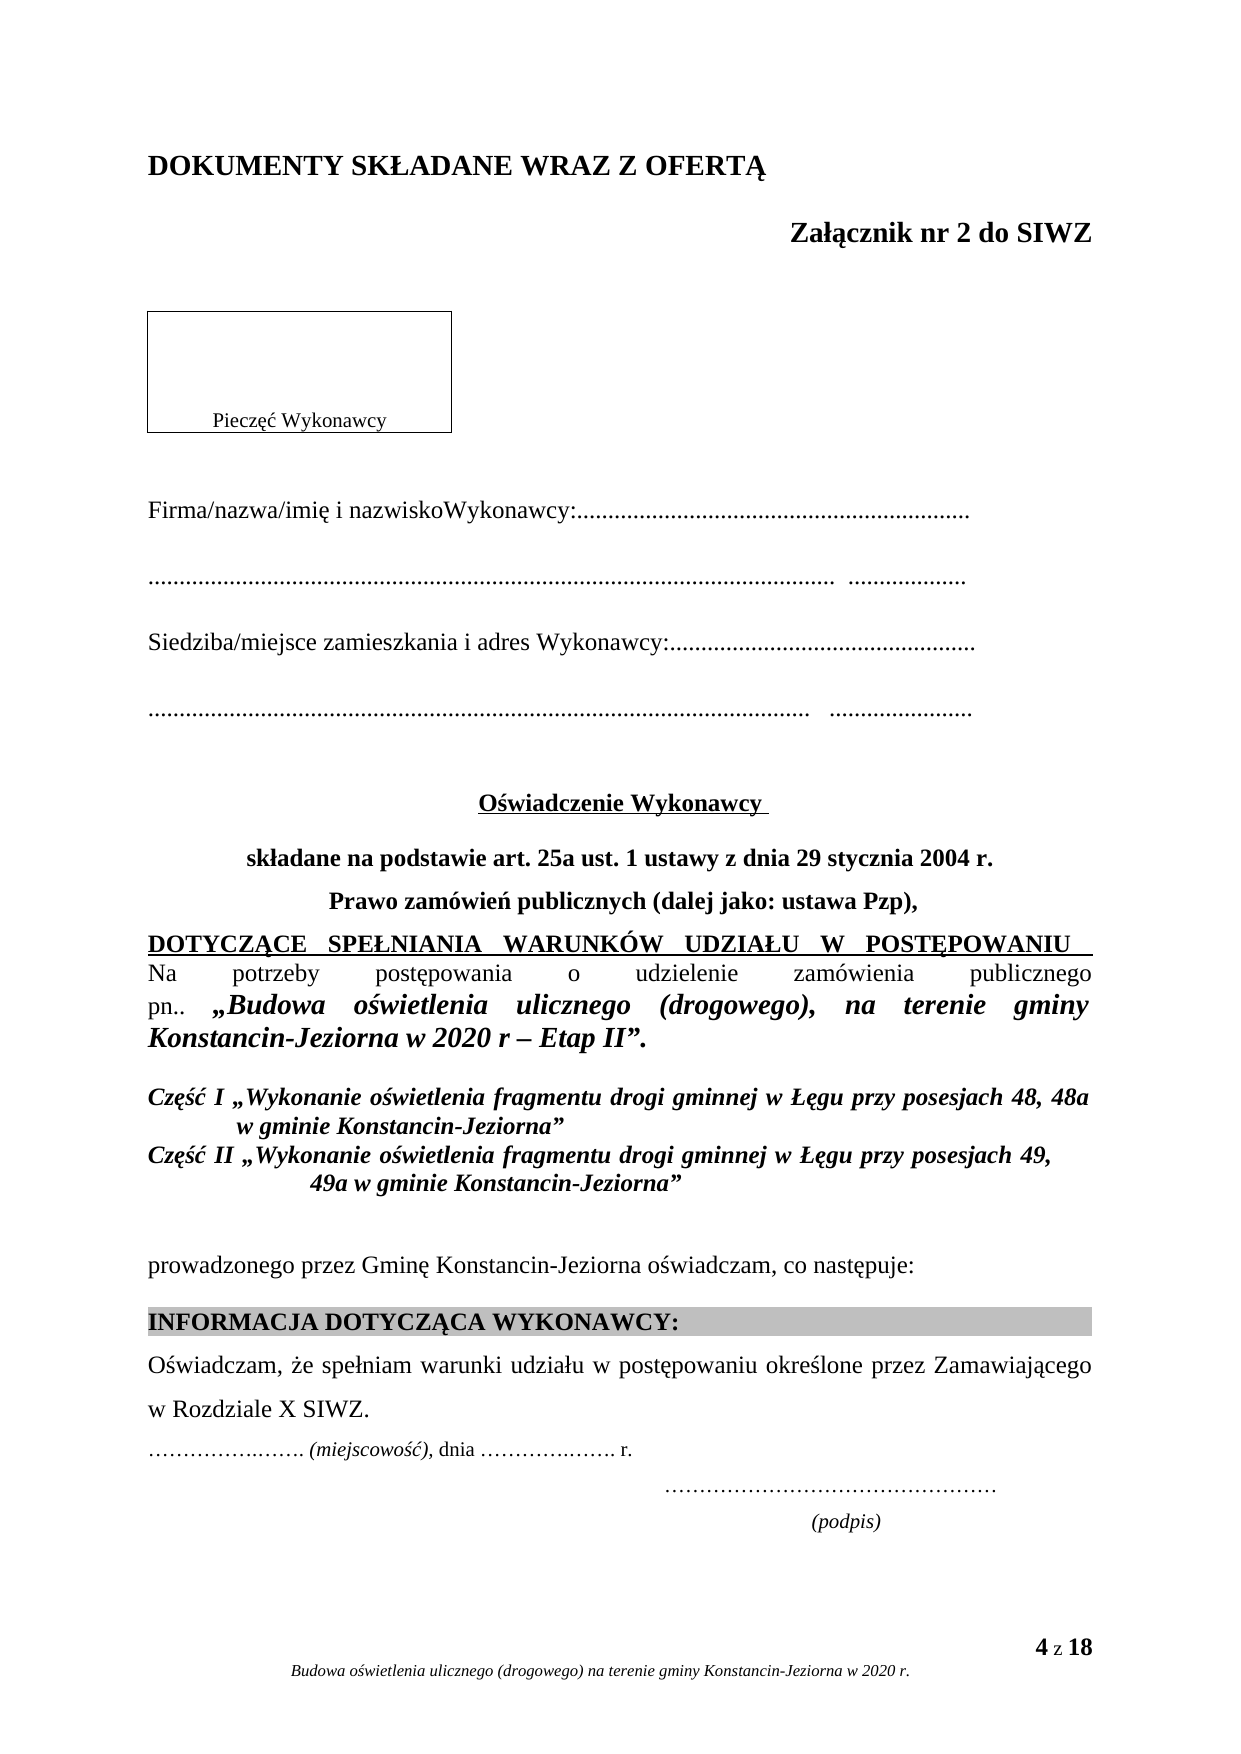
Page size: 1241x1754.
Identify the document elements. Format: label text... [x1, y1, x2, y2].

text …………….……. (miejscowość), dnia ………….……. r. [148, 1437, 1092, 1461]
text Firma/nazwa/imię i nazwiskoWykonawcy:............................................................... [148, 495, 1092, 524]
table_header Pieczęć Wykonawcy [148, 312, 451, 432]
text Część II „Wykonanie oświetlenia fragmentu drogi gminnej w Łęgu przy posesjach 49, 49a w gminie Konstancin-Jeziorna” [148, 1140, 1055, 1197]
text Oświadczenie Wykonawcy [148, 788, 1092, 816]
text składane na podstawie art. 25a ust. 1 ustawy z dnia 29 stycznia 2004 r. [148, 843, 1092, 872]
text Siedziba/miejsce zamieszkania i adres Wykonawcy:................................................. [148, 627, 1092, 656]
text Część I „Wykonanie oświetlenia fragmentu drogi gminnej w Łęgu przy posesjach 48, 48a w gminie Konstancin-Jeziorna” [148, 1082, 1092, 1140]
text DOKUMENTY SKŁADANE WRAZ Z OFERTĄ [148, 148, 1092, 181]
text DOTYCZĄCE SPEŁNIANIA WARUNKÓW UDZIAŁU W POSTĘPOWANIU Na potrzeby postępowania o udzielenie zamówienia publicznego pn.. „Budowa oświetlenia ulicznego (drogowego), na terenie gminy Konstancin-Jeziorna w 2020 r – Etap II”. [148, 956, 1092, 1054]
text prowadzonego przez Gminę Konstancin-Jeziorna oświadczam, co następuje: [148, 1250, 1092, 1279]
text Prawo zamówień publicznych (dalej jako: ustawa Pzp), [148, 886, 1092, 915]
text Załącznik nr 2 do SIWZ [148, 215, 1092, 248]
text Oświadczam, że spełniam warunki udziału w postępowaniu określone przez Zamawiającego w Rozdziale X SIWZ. [148, 1351, 1092, 1422]
text (podpis) [738, 1509, 1092, 1533]
text INFORMACJA DOTYCZĄCA WYKONAWCY: [148, 1307, 1092, 1336]
text DOTYCZĄCE SPEŁNIANIA WARUNKÓW UDZIAŁU W POSTĘPOWANIU Na potrzeby postępowania o udzielenie zamówienia publicznego pn.. „Budowa oświetlenia ulicznego (drogowego), na terenie gminy Konstancin-Jeziorna w 2020 r – Etap II”. [148, 929, 1092, 954]
text .......................................................................................................... ....................... [148, 693, 1092, 722]
text ………………………………………… [148, 1473, 1092, 1497]
text .............................................................................................................. ................... [148, 561, 1092, 590]
